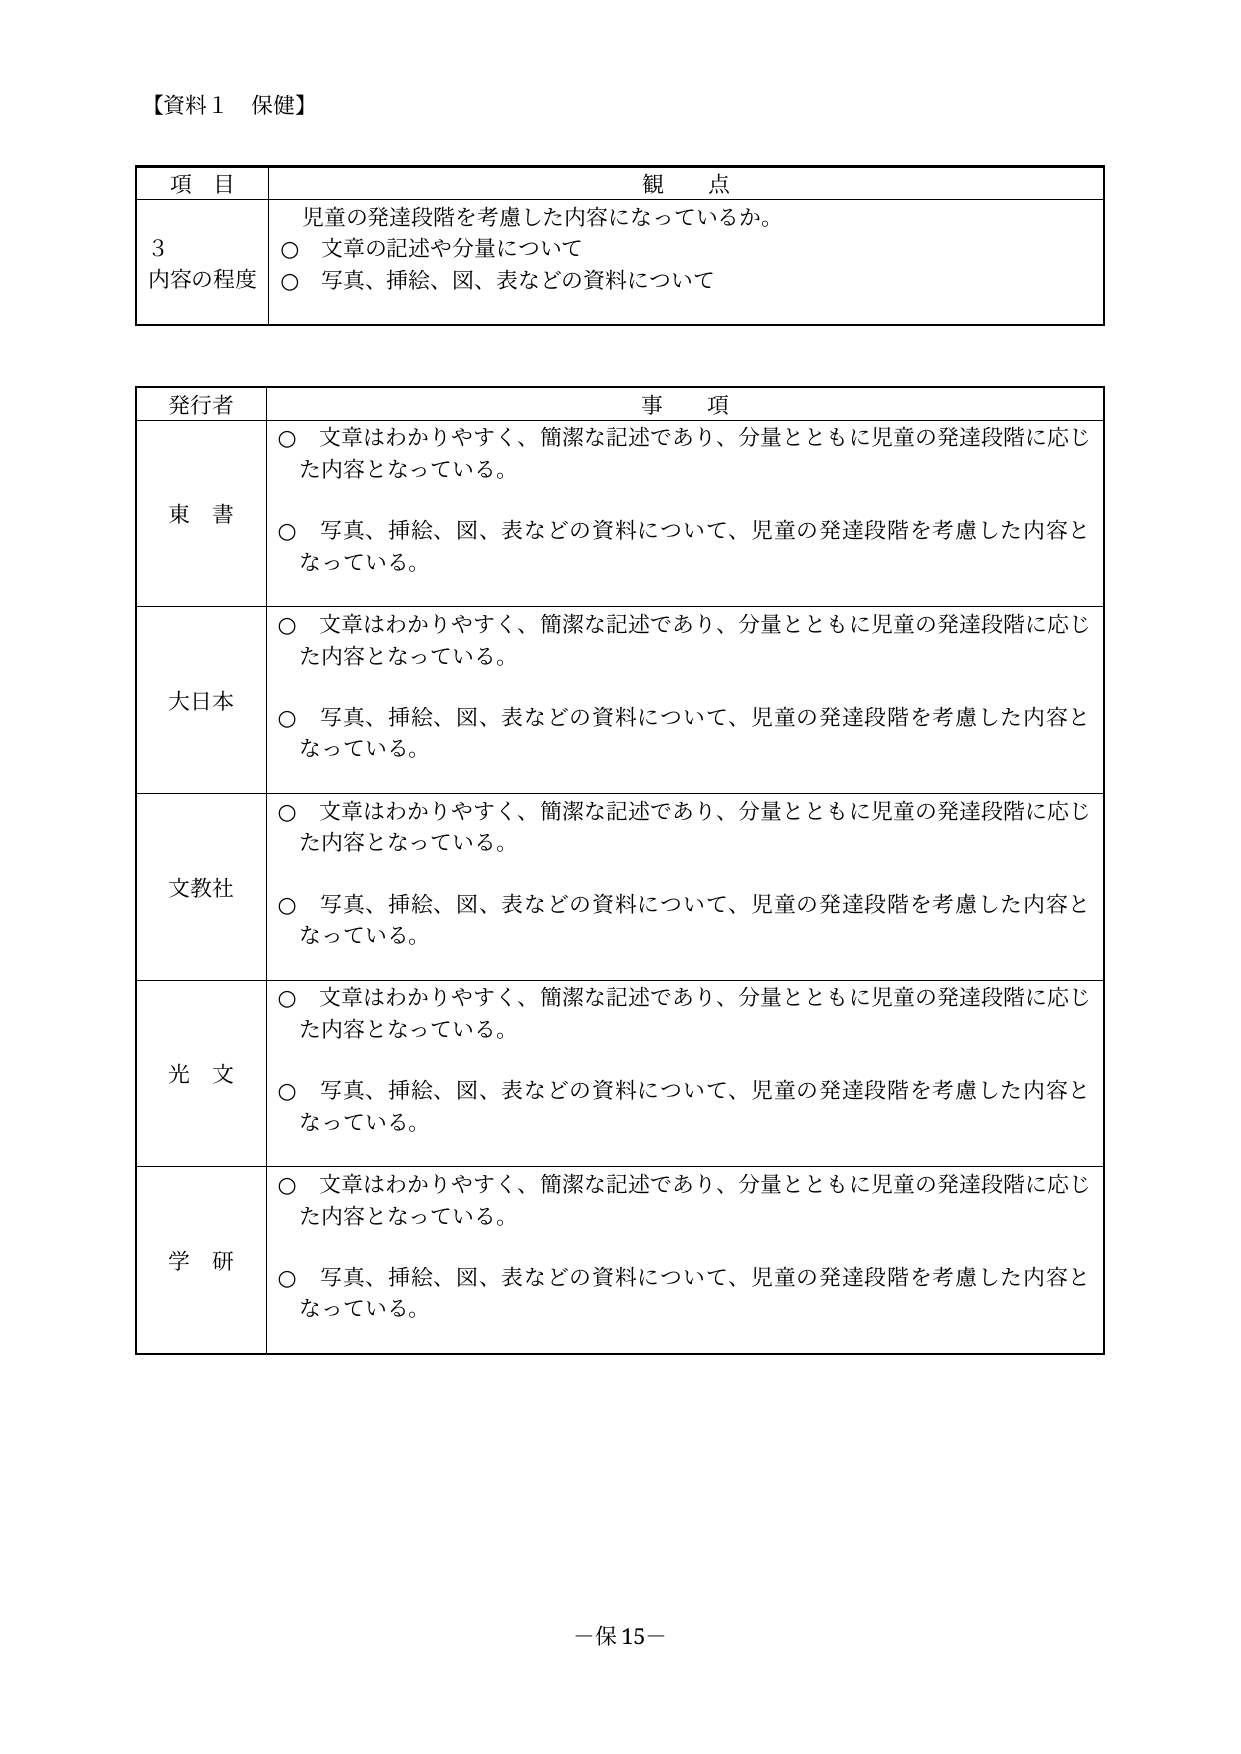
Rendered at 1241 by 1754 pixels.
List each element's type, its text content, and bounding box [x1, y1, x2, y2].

table_header 観 点 [269, 168, 1103, 199]
table_cell ○ 文章はわかりやすく、簡潔な記述であり、分量とともに児童の発達段階に応じた内容となっている。 ○ 写真、挿絵、図、表などの資料について、児童の発達段階を考慮した内容となっている。 [267, 794, 1103, 979]
table_cell ○ 文章はわかりやすく、簡潔な記述であり、分量とともに児童の発達段階に応じた内容となっている。 ○ 写真、挿絵、図、表などの資料について、児童の発達段階を考慮した内容となっている。 [267, 1167, 1103, 1353]
table_cell 学 研 [137, 1167, 266, 1353]
table_cell ○ 文章はわかりやすく、簡潔な記述であり、分量とともに児童の発達段階に応じた内容となっている。 ○ 写真、挿絵、図、表などの資料について、児童の発達段階を考慮した内容となっている。 [267, 981, 1103, 1166]
table_header 事 項 [267, 388, 1103, 419]
table_cell 文教社 [137, 794, 266, 979]
table_cell ３ 内容の程度 [137, 200, 268, 324]
table_cell 東 書 [137, 421, 266, 606]
table_cell 児童の発達段階を考慮した内容になっているか。 ○ 文章の記述や分量について ○ 写真、挿絵、図、表などの資料について [269, 200, 1103, 324]
table_cell 光 文 [137, 981, 266, 1166]
table_header 発行者 [137, 388, 266, 419]
table_cell 大日本 [137, 607, 266, 793]
table_cell ○ 文章はわかりやすく、簡潔な記述であり、分量とともに児童の発達段階に応じた内容となっている。 ○ 写真、挿絵、図、表などの資料について、児童の発達段階を考慮した内容となっている。 [267, 607, 1103, 793]
table_cell ○ 文章はわかりやすく、簡潔な記述であり、分量とともに児童の発達段階に応じた内容となっている。 ○ 写真、挿絵、図、表などの資料について、児童の発達段階を考慮した内容となっている。 [267, 421, 1103, 606]
table_header 項 目 [137, 168, 268, 199]
